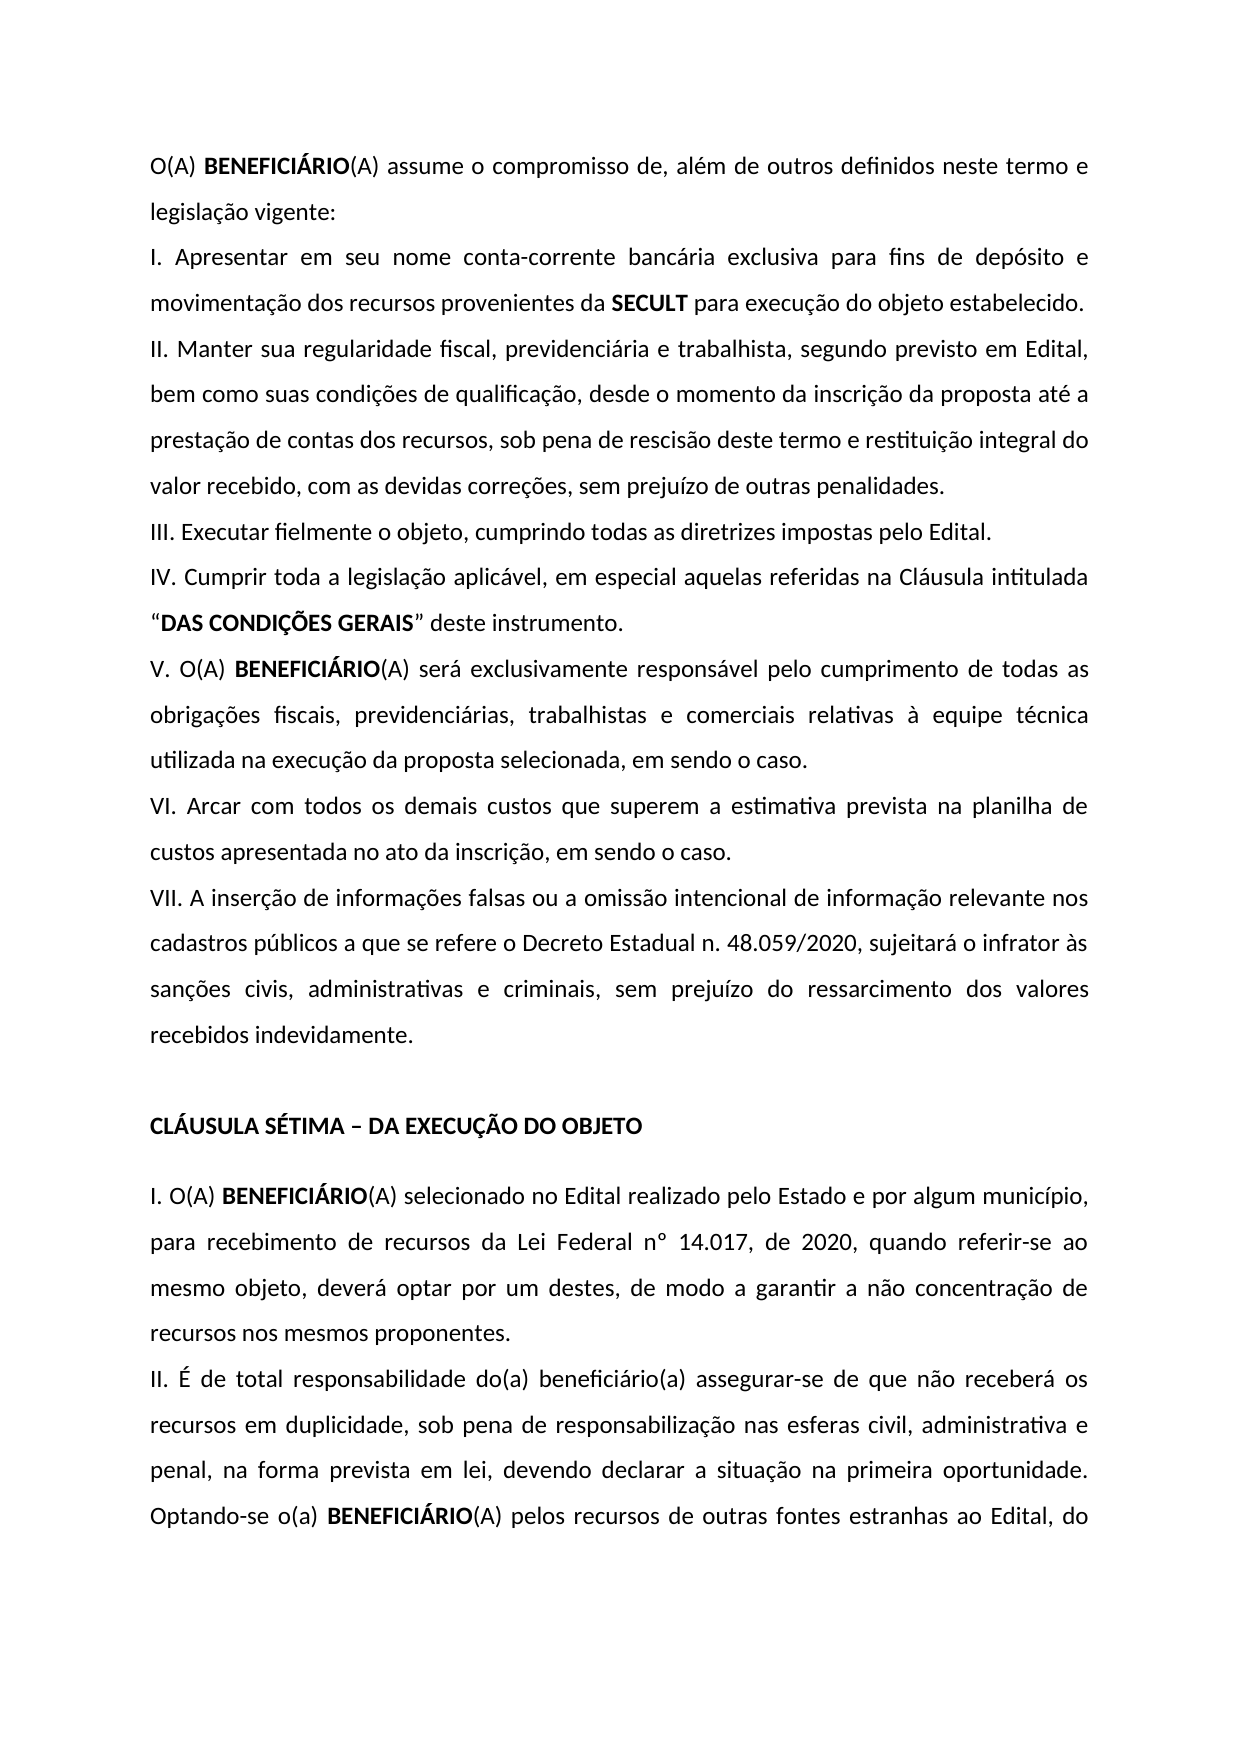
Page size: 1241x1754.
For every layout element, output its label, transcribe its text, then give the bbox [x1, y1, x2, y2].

text VII. A inserção de informações falsas ou a omissão intencional de informação relevante nos cadastros públicos a que se refere o Decreto Estadual n. 48.059/2020, sujeitará o infrator às sanções civis, administrativas e criminais, sem prejuízo do ressarcimento dos valores recebidos indevidamente. [150, 882, 1090, 1049]
text O(A) BENEFICIÁRIO(A) assume o compromisso de, além de outros definidos neste termo e legislação vigente: [150, 150, 1090, 226]
text V. O(A) BENEFICIÁRIO(A) será exclusivamente responsável pelo cumprimento de todas as obrigações fiscais, previdenciárias, trabalhistas e comerciais relativas à equipe técnica utilizada na execução da proposta selecionada, em sendo o caso. [150, 653, 1090, 775]
text II. Manter sua regularidade fiscal, previdenciária e trabalhista, segundo previsto em Edital, bem como suas condições de qualificação, desde o momento da inscrição da proposta até a prestação de contas dos recursos, sob pena de rescisão deste termo e restituição integral do valor recebido, com as devidas correções, sem prejuízo de outras penalidades. [150, 333, 1090, 501]
text III. Executar fielmente o objeto, cumprindo todas as diretrizes impostas pelo Edital. [150, 516, 1090, 546]
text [150, 1363, 1090, 1531]
text VI. Arcar com todos os demais custos que superem a estimativa prevista na planilha de custos apresentada no ato da inscrição, em sendo o caso. [150, 790, 1090, 866]
text I. Apresentar em seu nome conta-corrente bancária exclusiva para fins de depósito e movimentação dos recursos provenientes da SECULT para execução do objeto estabelecido. [150, 241, 1090, 318]
text I. O(A) BENEFICIÁRIO(A) selecionado no Edital realizado pelo Estado e por algum município, para recebimento de recursos da Lei Federal nº 14.017, de 2020, quando referir-se ao mesmo objeto, deverá optar por um destes, de modo a garantir a não concentração de recursos nos mesmos proponentes. [150, 1180, 1090, 1348]
text IV. Cumprir toda a legislação aplicável, em especial aquelas referidas na Cláusula intitulada “DAS CONDIÇÕES GERAIS” deste instrumento. [150, 562, 1090, 638]
text CLÁUSULA SÉTIMA – DA EXECUÇÃO DO OBJETO [150, 1110, 1090, 1141]
